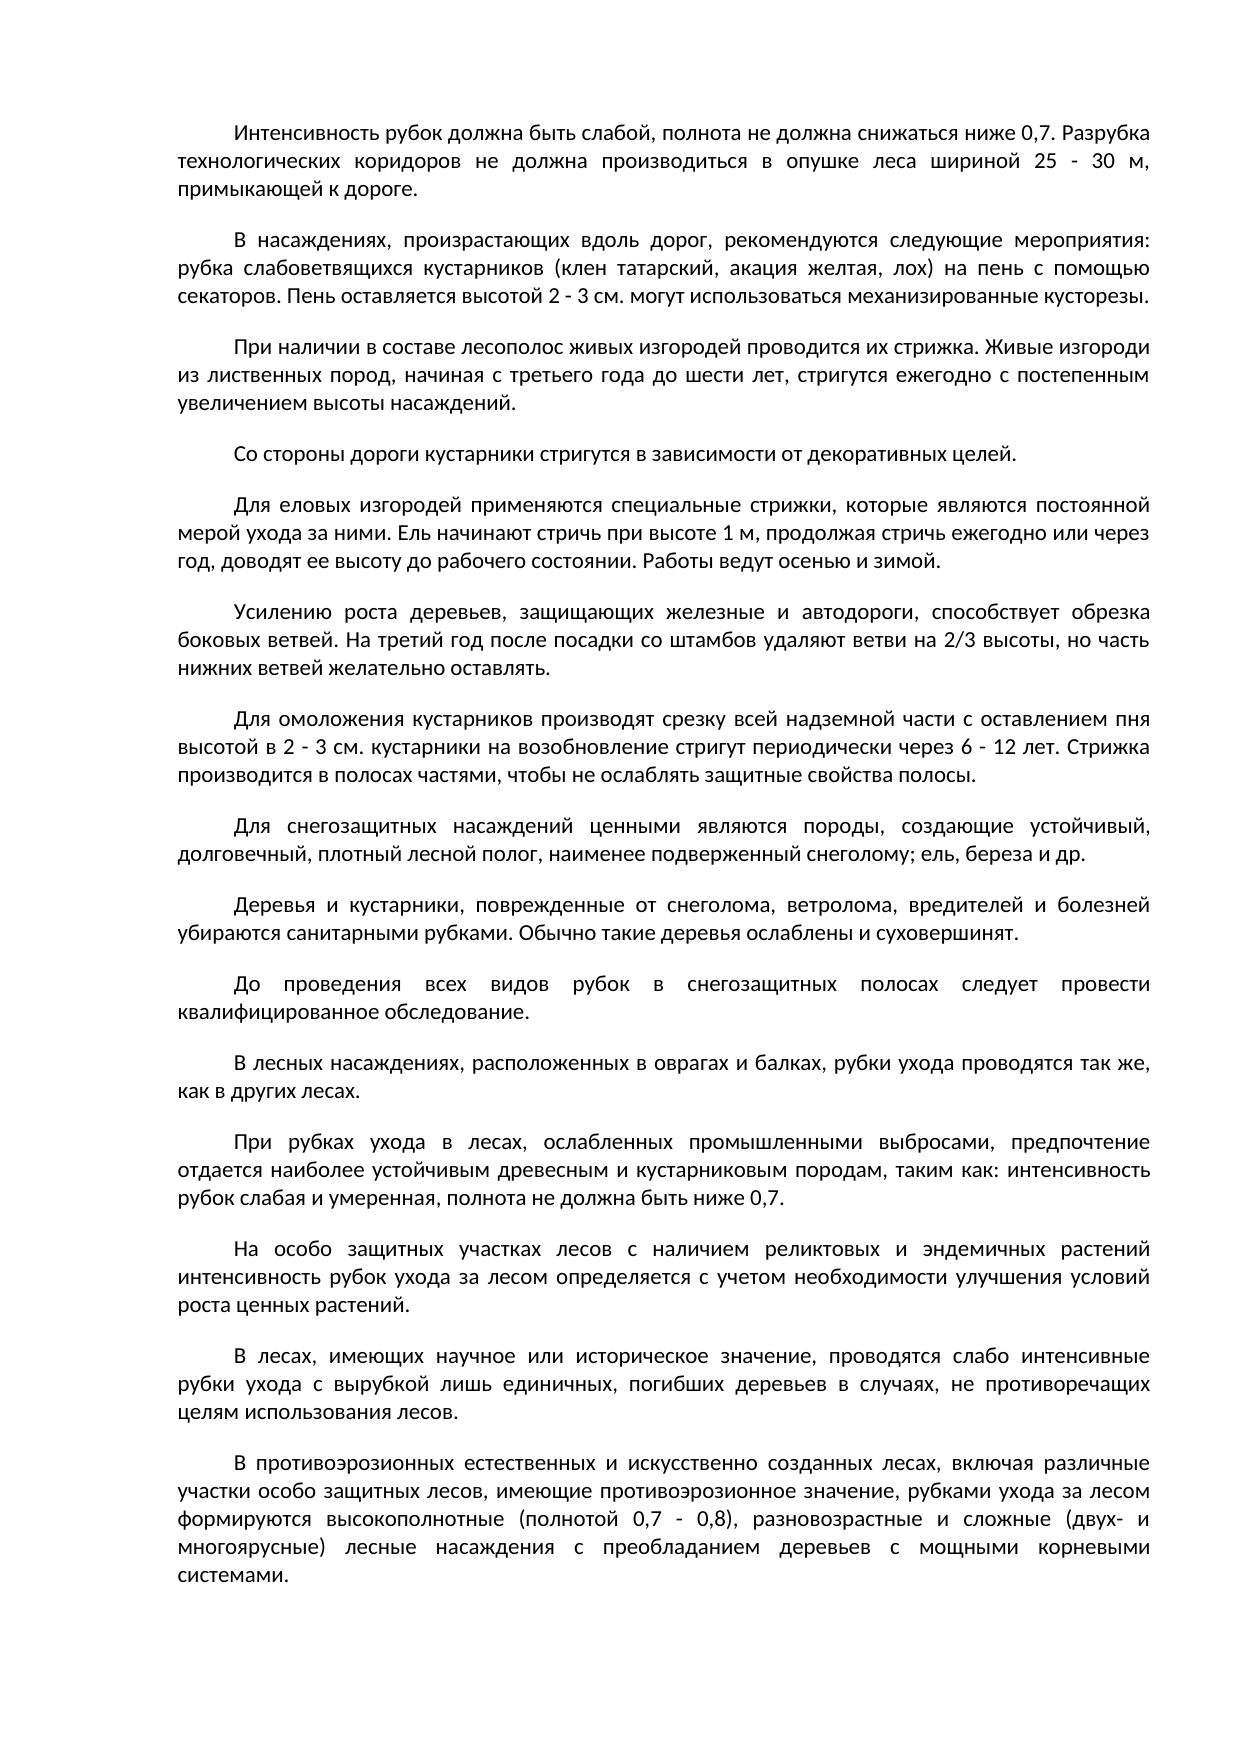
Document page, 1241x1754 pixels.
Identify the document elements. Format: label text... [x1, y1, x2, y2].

text Для омоложения кустарников производят срезку всей надземной части с оставлением пня высотой в 2 - 3 см. кустарники на возобновление стригут периодически через 6 - 12 лет. Стрижка производится в полосах частями, чтобы не ослаблять защитные свойства полосы. [177, 704, 1152, 788]
text Деревья и кустарники, поврежденные от снеголома, ветролома, вредителей и болезней убираются санитарными рубками. Обычно такие деревья ослаблены и суховершинят. [177, 890, 1152, 946]
text Усилению роста деревьев, защищающих железные и автодороги, способствует обрезка боковых ветвей. На третий год после посадки со штамбов удаляют ветви на 2/3 высоты, но часть нижних ветвей желательно оставлять. [177, 597, 1152, 681]
text До проведения всех видов рубок в снегозащитных полосах следует провести квалифицированное обследование. [177, 969, 1152, 1025]
text В противоэрозионных естественных и искусственно созданных лесах, включая различные участки особо защитных лесов, имеющие противоэрозионное значение, рубками ухода за лесом формируются высокополнотные (полнотой 0,7 - 0,8), разновозрастные и сложные (двух- и многоярусные) лесные насаждения с преобладанием деревьев с мощными корневыми системами. [177, 1448, 1152, 1588]
text На особо защитных участках лесов с наличием реликтовых и эндемичных растений интенсивность рубок ухода за лесом определяется с учетом необходимости улучшения условий роста ценных растений. [177, 1234, 1152, 1318]
text При рубках ухода в лесах, ослабленных промышленными выбросами, предпочтение отдается наиболее устойчивым древесным и кустарниковым породам, таким как: интенсивность рубок слабая и умеренная, полнота не должна быть ниже 0,7. [177, 1127, 1152, 1211]
text Со стороны дороги кустарники стригутся в зависимости от декоративных целей. [177, 439, 1152, 467]
text Для еловых изгородей применяются специальные стрижки, которые являются постоянной мерой ухода за ними. Ель начинают стричь при высоте 1 м, продолжая стричь ежегодно или через год, доводят ее высоту до рабочего состоянии. Работы ведут осенью и зимой. [177, 490, 1152, 574]
text В лесах, имеющих научное или историческое значение, проводятся слабо интенсивные рубки ухода с вырубкой лишь единичных, погибших деревьев в случаях, не противоречащих целям использования лесов. [177, 1341, 1152, 1425]
text Интенсивность рубок должна быть слабой, полнота не должна снижаться ниже 0,7. Разрубка технологических коридоров не должна производиться в опушке леса шириной 25 - 30 м, примыкающей к дороге. [177, 118, 1152, 202]
text В насаждениях, произрастающих вдоль дорог, рекомендуются следующие мероприятия: рубка слабоветвящихся кустарников (клен татарский, акация желтая, лох) на пень с помощью секаторов. Пень оставляется высотой 2 - 3 см. могут использоваться механизированные кусторезы. [177, 225, 1152, 309]
text В лесных насаждениях, расположенных в оврагах и балках, рубки ухода проводятся так же, как в других лесах. [177, 1048, 1152, 1104]
text При наличии в составе лесополос живых изгородей проводится их стрижка. Живые изгороди из лиственных пород, начиная с третьего года до шести лет, стригутся ежегодно с постепенным увеличением высоты насаждений. [177, 332, 1152, 416]
text Для снегозащитных насаждений ценными являются породы, создающие устойчивый, долговечный, плотный лесной полог, наименее подверженный снеголому; ель, береза и др. [177, 811, 1152, 867]
